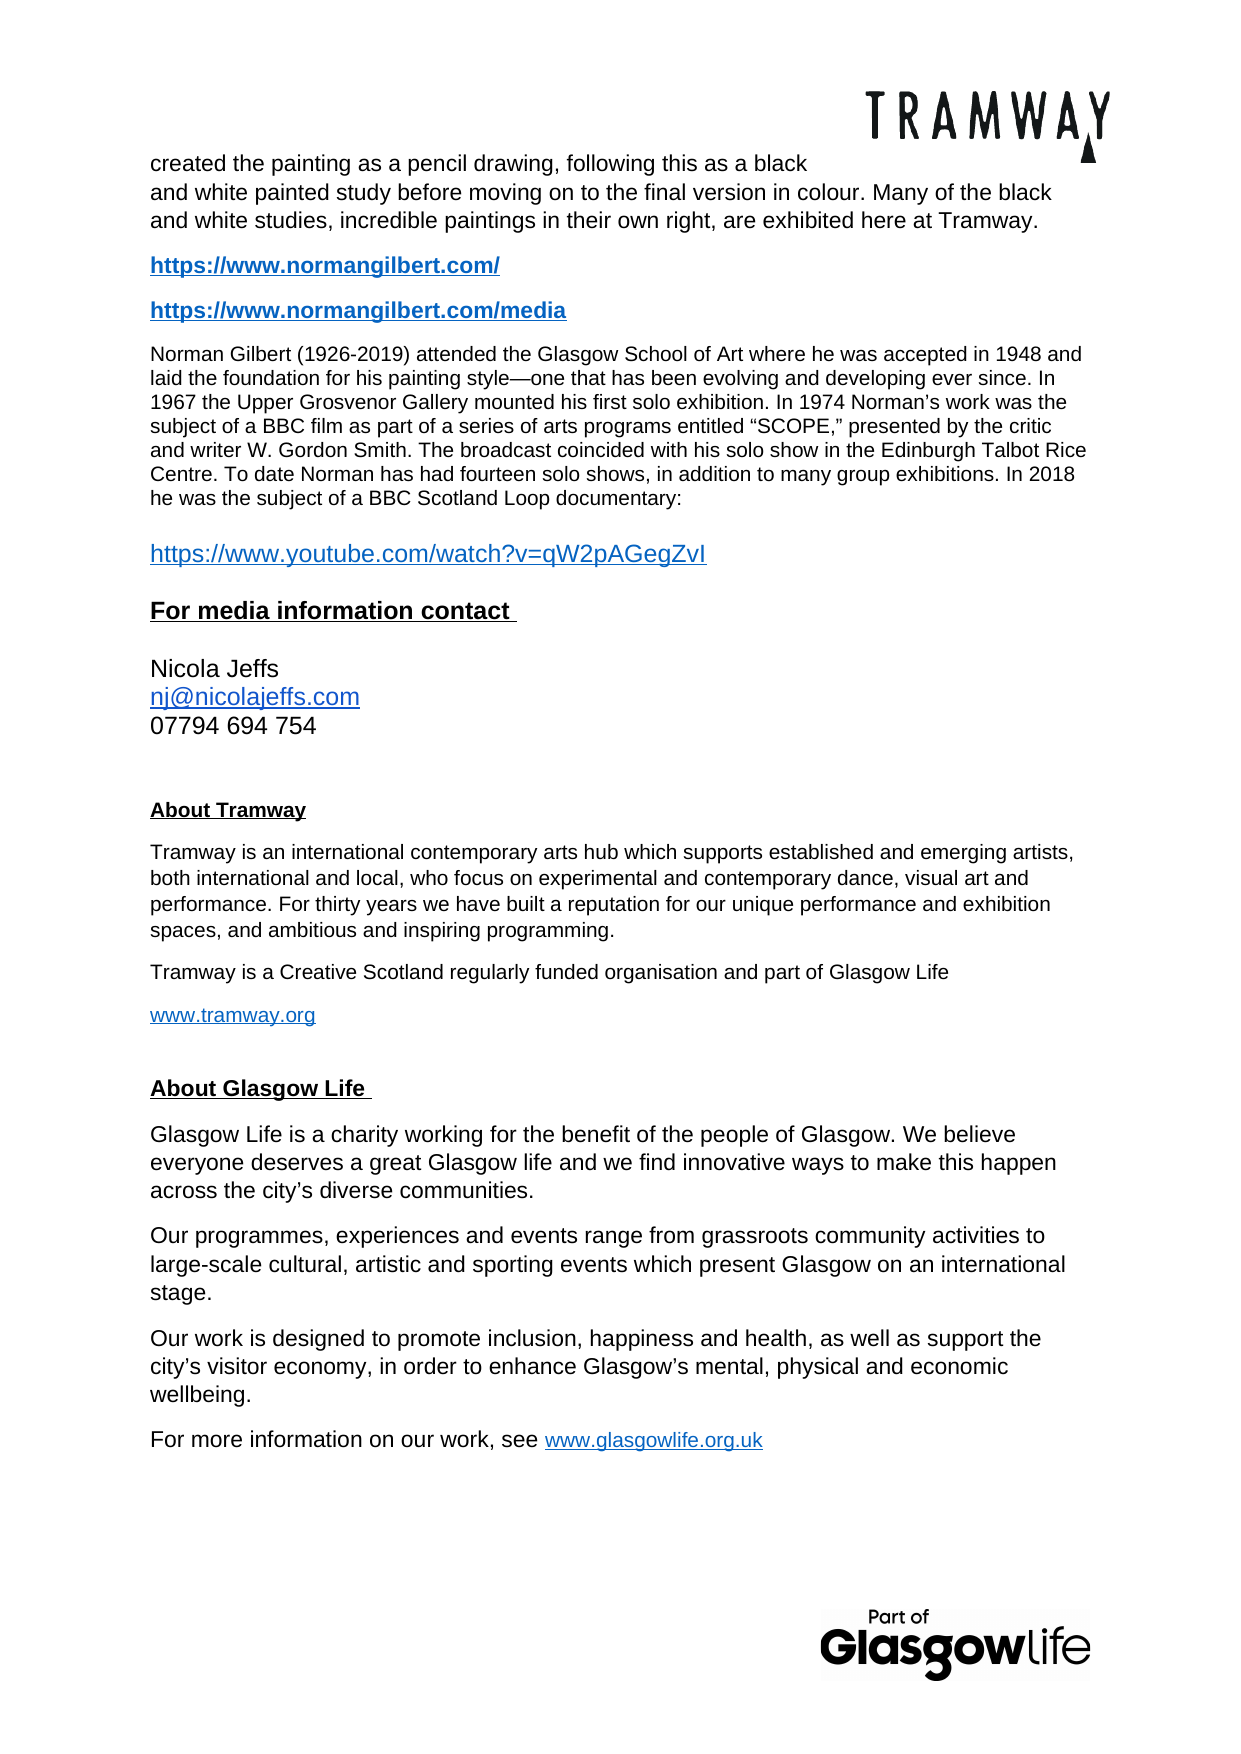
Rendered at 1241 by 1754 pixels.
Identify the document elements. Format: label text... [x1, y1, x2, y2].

text Tramway is a Creative Scotland regularly funded organisation and part of Glasgow Life [150, 960, 1090, 984]
text About Glasgow Life [150, 1075, 1090, 1102]
text https://www.normangilbert.com/ [150, 252, 1081, 278]
text Our programmes, experiences and events range from grassroots community activities to large-scale cultural, artistic and sporting events which present Glasgow on an international stage. [150, 1222, 1090, 1306]
text Nicola Jeffs [150, 654, 1090, 682]
text www.tramway.org [150, 1002, 1090, 1057]
picture [865, 91, 1110, 163]
text Glasgow Life is a charity working for the benefit of the people of Glasgow. We believe everyone deserves a great Glasgow life and we find innovative ways to make this happen across the city’s diverse communities. [150, 1121, 1090, 1204]
picture [820, 1609, 1091, 1681]
text For media information contact [150, 596, 1090, 625]
text 07794 694 754 [150, 711, 1090, 740]
text nj@nicolajeffs.com [150, 682, 1090, 711]
text For more information on our work, see www.glasgowlife.org.uk [150, 1426, 1090, 1453]
text Norman Gilbert (1926-2019) attended the Glasgow School of Art where he was accepted in 1948 and laid the foundation for his painting style—one that has been evolving and developing ever since. In 1967 the Upper Grosvenor Gallery mounted his first solo exhibition. In 1974 Norman’s work was the subject of a BBC film as part of a series of arts programs entitled “SCOPE,” presented by the critic and writer W. Gordon Smith. The broadcast coincided with his solo show in the Edinburgh Talbot Rice Centre. To date Norman has had fourteen solo shows, in addition to many group exhibitions. In 2018 he was the subject of a BBC Scotland Loop documentary: [150, 342, 1090, 510]
text Our work is designed to promote inclusion, happiness and health, as well as support the city’s visitor economy, in order to enhance Glasgow’s mental, physical and economic wellbeing. [150, 1324, 1090, 1408]
text Tramway is an international contemporary arts hub which supports established and emerging artists, both international and local, who focus on experimental and contemporary dance, visual art and performance. For thirty years we have built a reputation for our unique performance and exhibition spaces, and ambitious and inspiring programming. [150, 840, 1090, 941]
text About Tramway [150, 797, 1090, 821]
text https://www.youtube.com/watch?v=qW2pAGegZvI [150, 539, 1090, 567]
text https://www.normangilbert.com/media [150, 297, 1081, 323]
